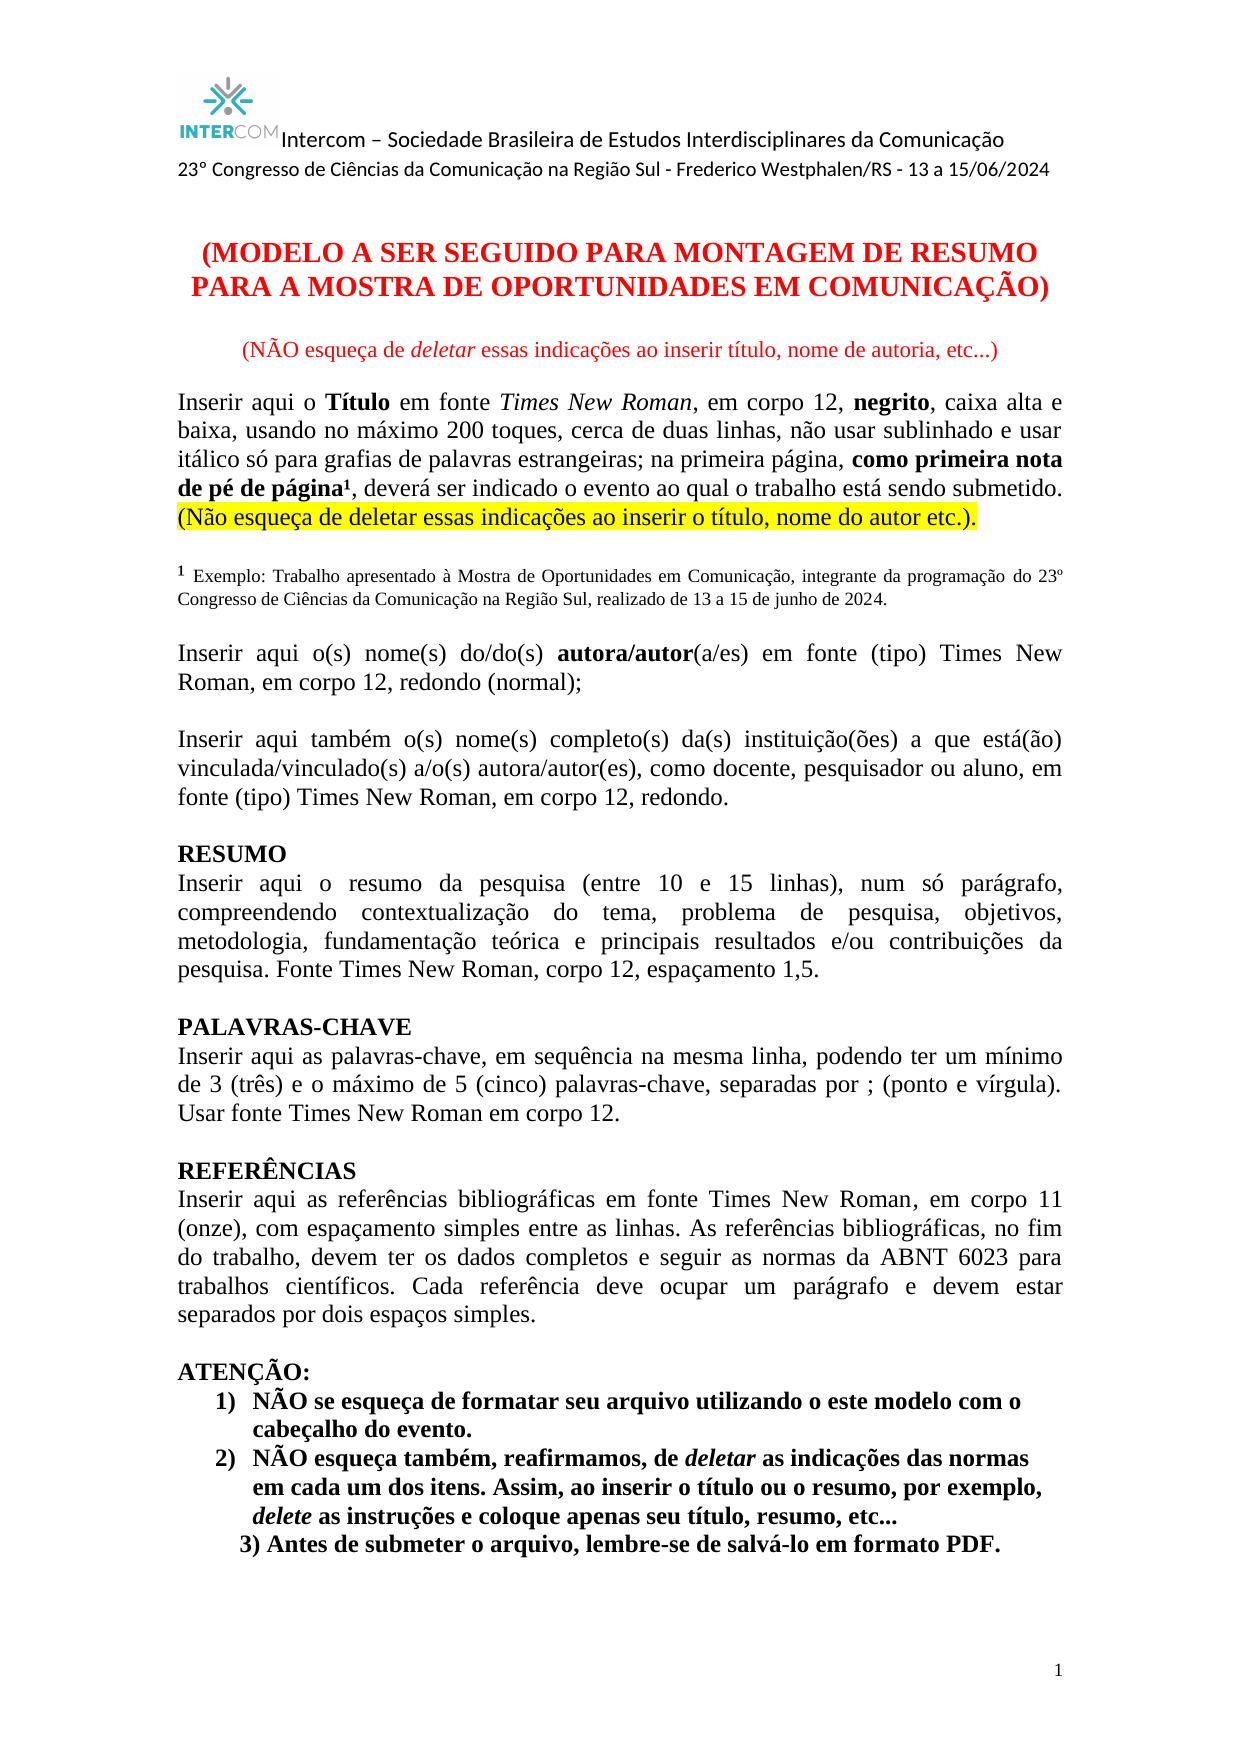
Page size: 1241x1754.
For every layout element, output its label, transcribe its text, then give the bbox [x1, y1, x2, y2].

list NÃO se esqueça de formatar seu arquivo utilizando o este modelo com o cabeçalho do evento. [215, 1386, 1063, 1443]
text Inserir aqui o resumo da pesquisa (entre 10 e 15 linhas), num só parágrafo, compreendendo contextualização do tema, problema de pesquisa, objetivos, metodologia, fundamentação teórica e principais resultados e/ou contribuições da pesquisa. Fonte Times New Roman, corpo 12, espaçamento 1,5. [177, 868, 1063, 983]
subtitle 3) Antes de submeter o arquivo, lembre-se de salvá-lo em formato PDF. [177, 1529, 1063, 1558]
text ATENÇÃO: [177, 1357, 1063, 1386]
picture [177, 73, 281, 147]
subtitle (MODELO A SER SEGUIDO PARA MONTAGEM DE RESUMO PARA A MOSTRA DE OPORTUNIDADES EM COMUNICAÇÃO) [177, 236, 1063, 303]
text PALAVRAS-CHAVE [177, 1012, 1063, 1041]
subtitle RESUMO [177, 839, 1063, 868]
text Inserir aqui as referências bibliográficas em fonte Times New Roman, em corpo 11 (onze), com espaçamento simples entre as linhas. As referências bibliográficas, no fim do trabalho, devem ter os dados completos e seguir as normas da ABNT 6023 para trabalhos científicos. Cada referência deve ocupar um parágrafo e devem estar separados por dois espaços simples. [177, 1184, 1063, 1328]
subtitle (NÃO esqueça de deletar essas indicações ao inserir título, nome de autoria, etc...) [177, 336, 1063, 363]
text Inserir aqui também o(s) nome(s) completo(s) da(s) instituição(ões) a que está(ão) vinculada/vinculado(s) a/o(s) autora/autor(es), como docente, pesquisador ou aluno, em fonte (tipo) Times New Roman, em corpo 12, redondo. [177, 724, 1063, 811]
list NÃO esqueça também, reafirmamos, de deletar as indicações das normas em cada um dos itens. Assim, ao inserir o título ou o resumo, por exemplo, delete as instruções e coloque apenas seu título, resumo, etc... [215, 1443, 1063, 1529]
text Inserir aqui o(s) nome(s) do/do(s) autora/autor(a/es) em fonte (tipo) Times New Roman, em corpo 12, redondo (normal); [177, 638, 1063, 696]
text ¹ Exemplo: Trabalho apresentado à Mostra de Oportunidades em Comunicação, integrante da programação do 23º Congresso de Ciências da Comunicação na Região Sul, realizado de 13 a 15 de junho de 2024. [177, 559, 1063, 609]
text Inserir aqui o Título em fonte Times New Roman, em corpo 12, negrito, caixa alta e baixa, usando no máximo 200 toques, cerca de duas linhas, não usar sublinhado e usar itálico só para grafias de palavras estrangeiras; na primeira página, como primeira nota de pé de página¹, deverá ser indicado o evento ao qual o trabalho está sendo submetido. (Não esqueça de deletar essas indicações ao inserir o título, nome do autor etc.). [177, 387, 1063, 530]
text REFERÊNCIAS [177, 1156, 1063, 1184]
text Inserir aqui as palavras-chave, em sequência na mesma linha, podendo ter um mínimo de 3 (três) e o máximo de 5 (cinco) palavras-chave, separadas por ; (ponto e vírgula). Usar fonte Times New Roman em corpo 12. [177, 1041, 1063, 1127]
